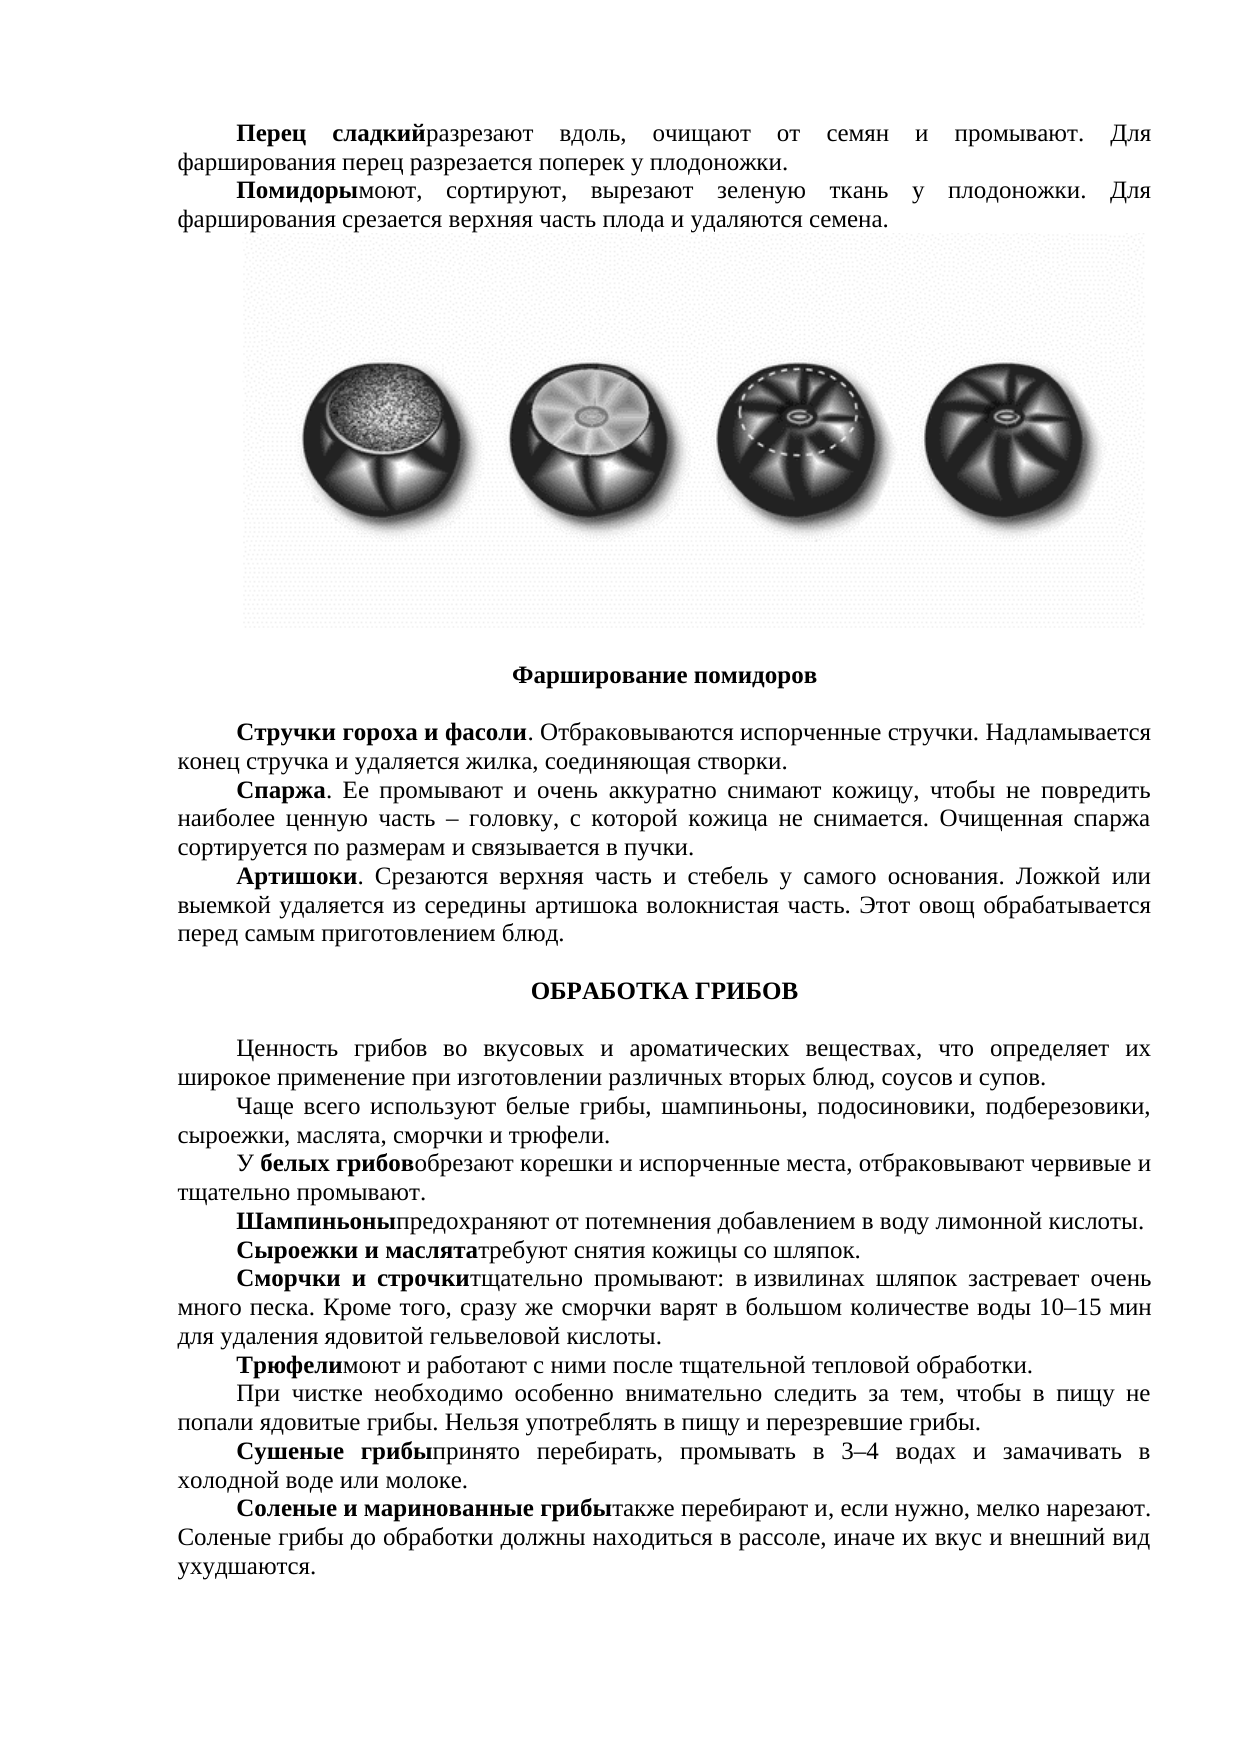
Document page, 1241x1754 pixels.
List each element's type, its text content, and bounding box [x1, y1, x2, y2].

text У белых грибовобрезают корешки и испорченные места, отбраковывают червивые и тщательно промывают. [177, 1148, 1152, 1206]
text Сыроежки и маслятатребуют снятия кожицы со шляпок. [177, 1235, 1152, 1263]
subtitle Фарширование помидоров [177, 660, 1152, 688]
text Стручки гороха и фасоли. Отбраковываются испорченные стручки. Надламывается конец стручка и удаляется жилка, соединяющая створки. [177, 717, 1152, 775]
text Ценность грибов во вкусовых и ароматических веществах, что определяет их широкое применение при изготовлении различных вторых блюд, соусов и супов. [177, 1033, 1152, 1091]
text При чистке необходимо особенно внимательно следить за тем, чтобы в пищу не попали ядовитые грибы. Нельзя употреблять в пищу и перезревшие грибы. [177, 1378, 1152, 1436]
picture [242, 233, 1146, 631]
text Чаще всего используют белые грибы, шампиньоны, подосиновики, подберезовики, сыроежки, маслята, сморчки и трюфели. [177, 1091, 1152, 1148]
subtitle ОБРАБОТКА ГРИБОВ [177, 976, 1152, 1005]
text Сушеные грибыпринято перебирать, промывать в 3–4 водах и замачивать в холодной воде или молоке. [177, 1436, 1152, 1493]
text Соленые и маринованные грибытакже перебирают и, если нужно, мелко нарезают. Соленые грибы до обработки должны находиться в рассоле, иначе их вкус и внешний вид ухудшаются. [177, 1493, 1152, 1580]
text Трюфелимоют и работают с ними после тщательной тепловой обработки. [177, 1350, 1152, 1378]
text Спаржа. Ее промывают и очень аккуратно снимают кожицу, чтобы не повредить наиболее ценную часть – головку, с которой кожица не снимается. Очищенная спаржа сортируется по размерам и связывается в пучки. [177, 775, 1152, 861]
text Помидорымоют, сортируют, вырезают зеленую ткань у плодоножки. Для фарширования срезается верхняя часть плода и удаляются семена. [177, 176, 1152, 233]
text Артишоки. Срезаются верхняя часть и стебель у самого основания. Ложкой или выемкой удаляется из середины артишока волокнистая часть. Этот овощ обрабатывается перед самым приготовлением блюд. [177, 861, 1152, 947]
text Шампиньоныпредохраняют от потемнения добавлением в воду лимонной кислоты. [177, 1206, 1152, 1235]
text Сморчки и строчкитщательно промывают: в извилинах шляпок застревает очень много песка. Кроме того, сразу же сморчки варят в большом количестве воды 10–15 мин для удаления ядовитой гельвеловой кислоты. [177, 1263, 1152, 1350]
text Перец сладкийразрезают вдоль, очищают от семян и промывают. Для фарширования перец разрезается поперек у плодоножки. [177, 118, 1152, 176]
